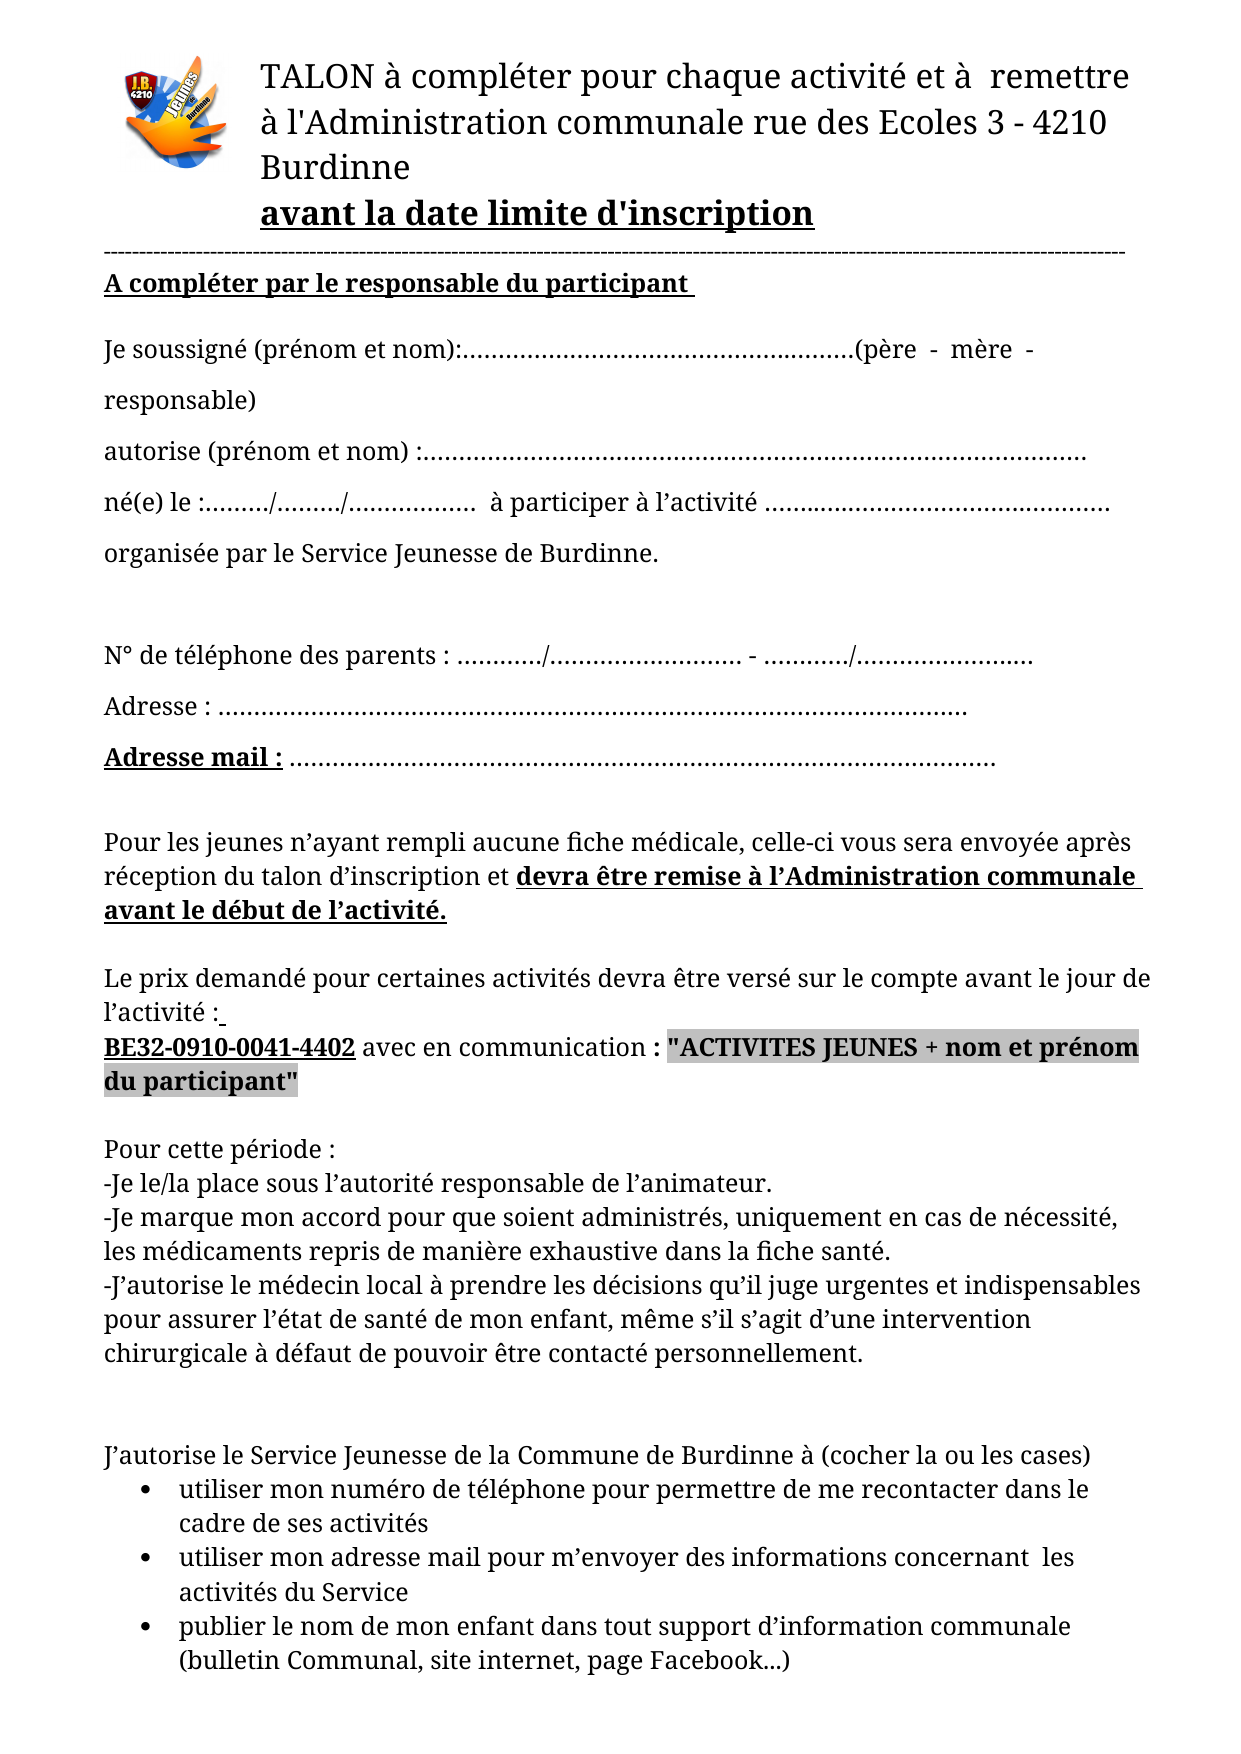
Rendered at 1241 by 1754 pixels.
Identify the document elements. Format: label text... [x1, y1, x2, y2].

text ------------------------------------------------------------------------------------------------------------------------------------------------ [103, 235, 1152, 266]
table_header [96, 53, 253, 235]
text Pour cette période : [103, 1131, 1152, 1165]
picture [116, 53, 233, 172]
text Le prix demandé pour certaines activités devra être versé sur le compte avant le jour de l’activité : [103, 961, 1152, 1029]
table_header TALON à compléter pour chaque activité et à remettre à l'Administration communale rue des Ecoles 3 - 4210 Burdinne avant la date limite d'inscription [253, 53, 1139, 235]
list publier le nom de mon enfant dans tout support d’information communale (bulletin Communal, site internet, page Facebook...) [141, 1608, 1152, 1676]
text -Je le/la place sous l’autorité responsable de l’animateur. [103, 1165, 1152, 1199]
text BE32-0910-0041-4402 avec en communication : "ACTIVITES JEUNES + nom et prénom du participant" [103, 1029, 1152, 1097]
list utiliser mon adresse mail pour m’envoyer des informations concernant les activités du Service [141, 1540, 1152, 1608]
text Adresse mail : ……………………………………………………………………………………… [103, 740, 1152, 774]
text J’autorise le Service Jeunesse de la Commune de Burdinne à (cocher la ou les cases) [103, 1438, 1152, 1472]
text autorise (prénom et nom) :………………………………………………………………………………… né(e) le :………/………/……………… à participer à l’activité ……..….…………………….………… organisée par le Service Jeunesse de Burdinne. [103, 433, 1152, 569]
text -J’autorise le médecin local à prendre les décisions qu’il juge urgentes et indispensables pour assurer l’état de santé de mon enfant, même s’il s’agit d’une intervention chirurgicale à défaut de pouvoir être contacté personnellement. [103, 1268, 1152, 1370]
list utiliser mon numéro de téléphone pour permettre de me recontacter dans le cadre de ses activités [141, 1472, 1152, 1540]
text A compléter par le responsable du participant [103, 266, 1152, 300]
text N° de téléphone des parents : …………/……………………… - …………/………………….… [103, 638, 1152, 672]
text Je soussigné (prénom et nom):……………………………………….………(père - mère - responsable) [103, 331, 1152, 416]
text -Je marque mon accord pour que soient administrés, uniquement en cas de nécessité, les médicaments repris de manière exhaustive dans la fiche santé. [103, 1199, 1152, 1268]
text Adresse : …………………………………………………………………………………………… [103, 689, 1152, 723]
text Pour les jeunes n’ayant rempli aucune fiche médicale, celle-ci vous sera envoyée après réception du talon d’inscription et devra être remise à l’Administration communale avant le début de l’activité. [103, 825, 1152, 927]
